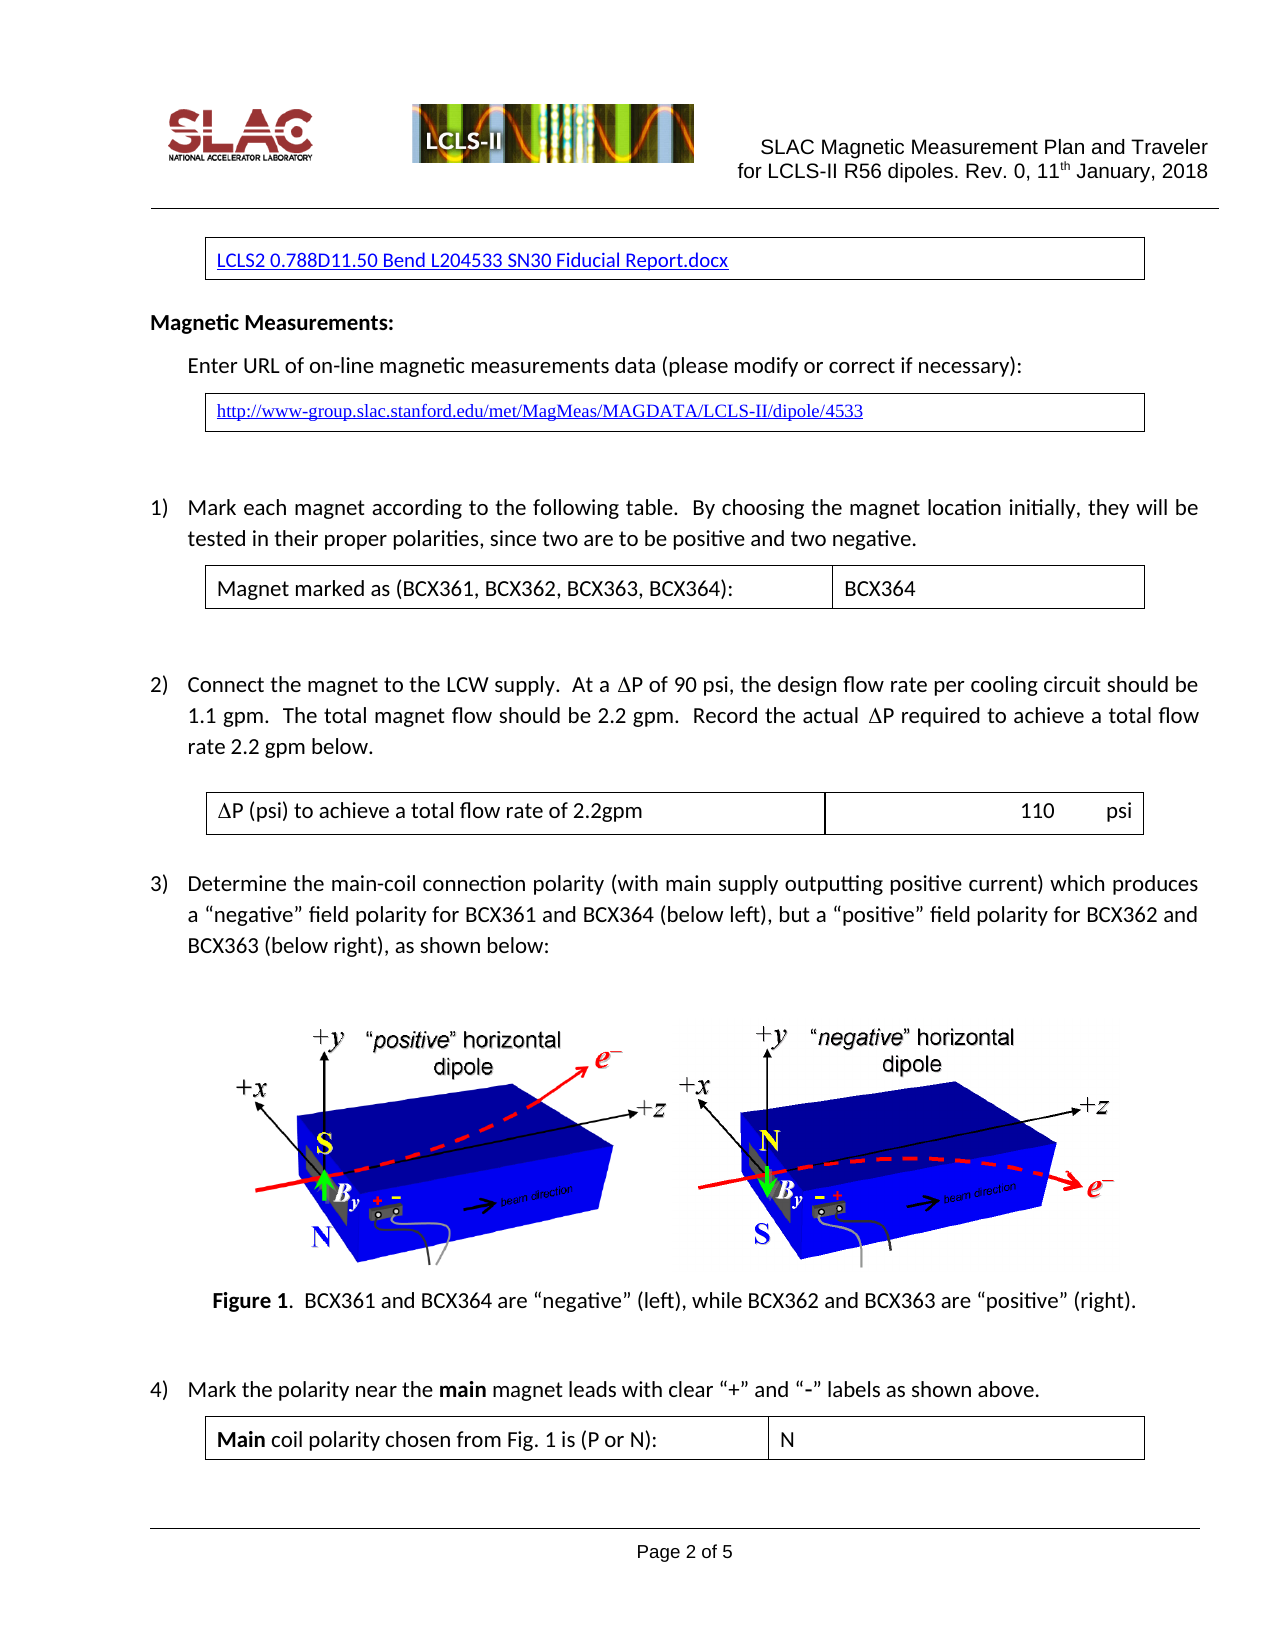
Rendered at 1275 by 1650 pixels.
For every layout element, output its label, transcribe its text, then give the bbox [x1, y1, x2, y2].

table_header http://www-group.slac.stanford.edu/met/MagMeas/MAGDATA/LCLS-II/dipole/4533 [206, 394, 1144, 431]
table_header http://www-group.slac.stanford.edu/met/MagMeas/MAGDATA/LCLS-II/Fiducial Reports/ LCLS2 0.788D11.50 Bend L204533 SN30 Fiducial Report.docx [206, 238, 1144, 279]
picture [412, 104, 694, 163]
text Magnetic Measurements: [150, 308, 1200, 336]
text Enter URL of on-line magnetic measurements data (please modify or correct if necessary): [187, 349, 1200, 380]
table_header 110 psi [826, 793, 1143, 834]
table_header Main coil polarity chosen from Fig. 1 is (P or N): [206, 1417, 768, 1459]
text Figure 1. BCX361 and BCX364 are “negative” (left), while BCX362 and BCX363 are “positive” (right). [150, 1286, 1200, 1314]
table_header N [769, 1417, 1144, 1459]
picture [230, 1018, 1120, 1272]
table_header P (psi) to achieve a total flow rate of 2.2gpm [207, 793, 824, 834]
list Mark each magnet according to the following table. By choosing the magnet location initially, they will be tested in their proper polarities, since two are to be positive and two negative. [150, 490, 1200, 553]
list Connect the magnet to the LCW supply. At a P of 90 psi, the design flow rate per cooling circuit should be 1.1 gpm. The total magnet flow should be 2.2 gpm. Record the actual P required to achieve a total flow rate 2.2 gpm below. [150, 667, 1200, 761]
list Determine the main-coil connection polarity (with main supply outputting positive current) which produces a “negative” field polarity for BCX361 and BCX364 (below left), but a “positive” field polarity for BCX362 and BCX363 (below right), as shown below: [150, 866, 1200, 960]
list Mark the polarity near the main magnet leads with clear “+” and “” labels as shown above. [150, 1372, 1200, 1403]
picture [162, 90, 319, 178]
table_header Magnet marked as (BCX361, BCX362, BCX363, BCX364): [206, 566, 832, 608]
table_header BCX364 [833, 566, 1144, 608]
